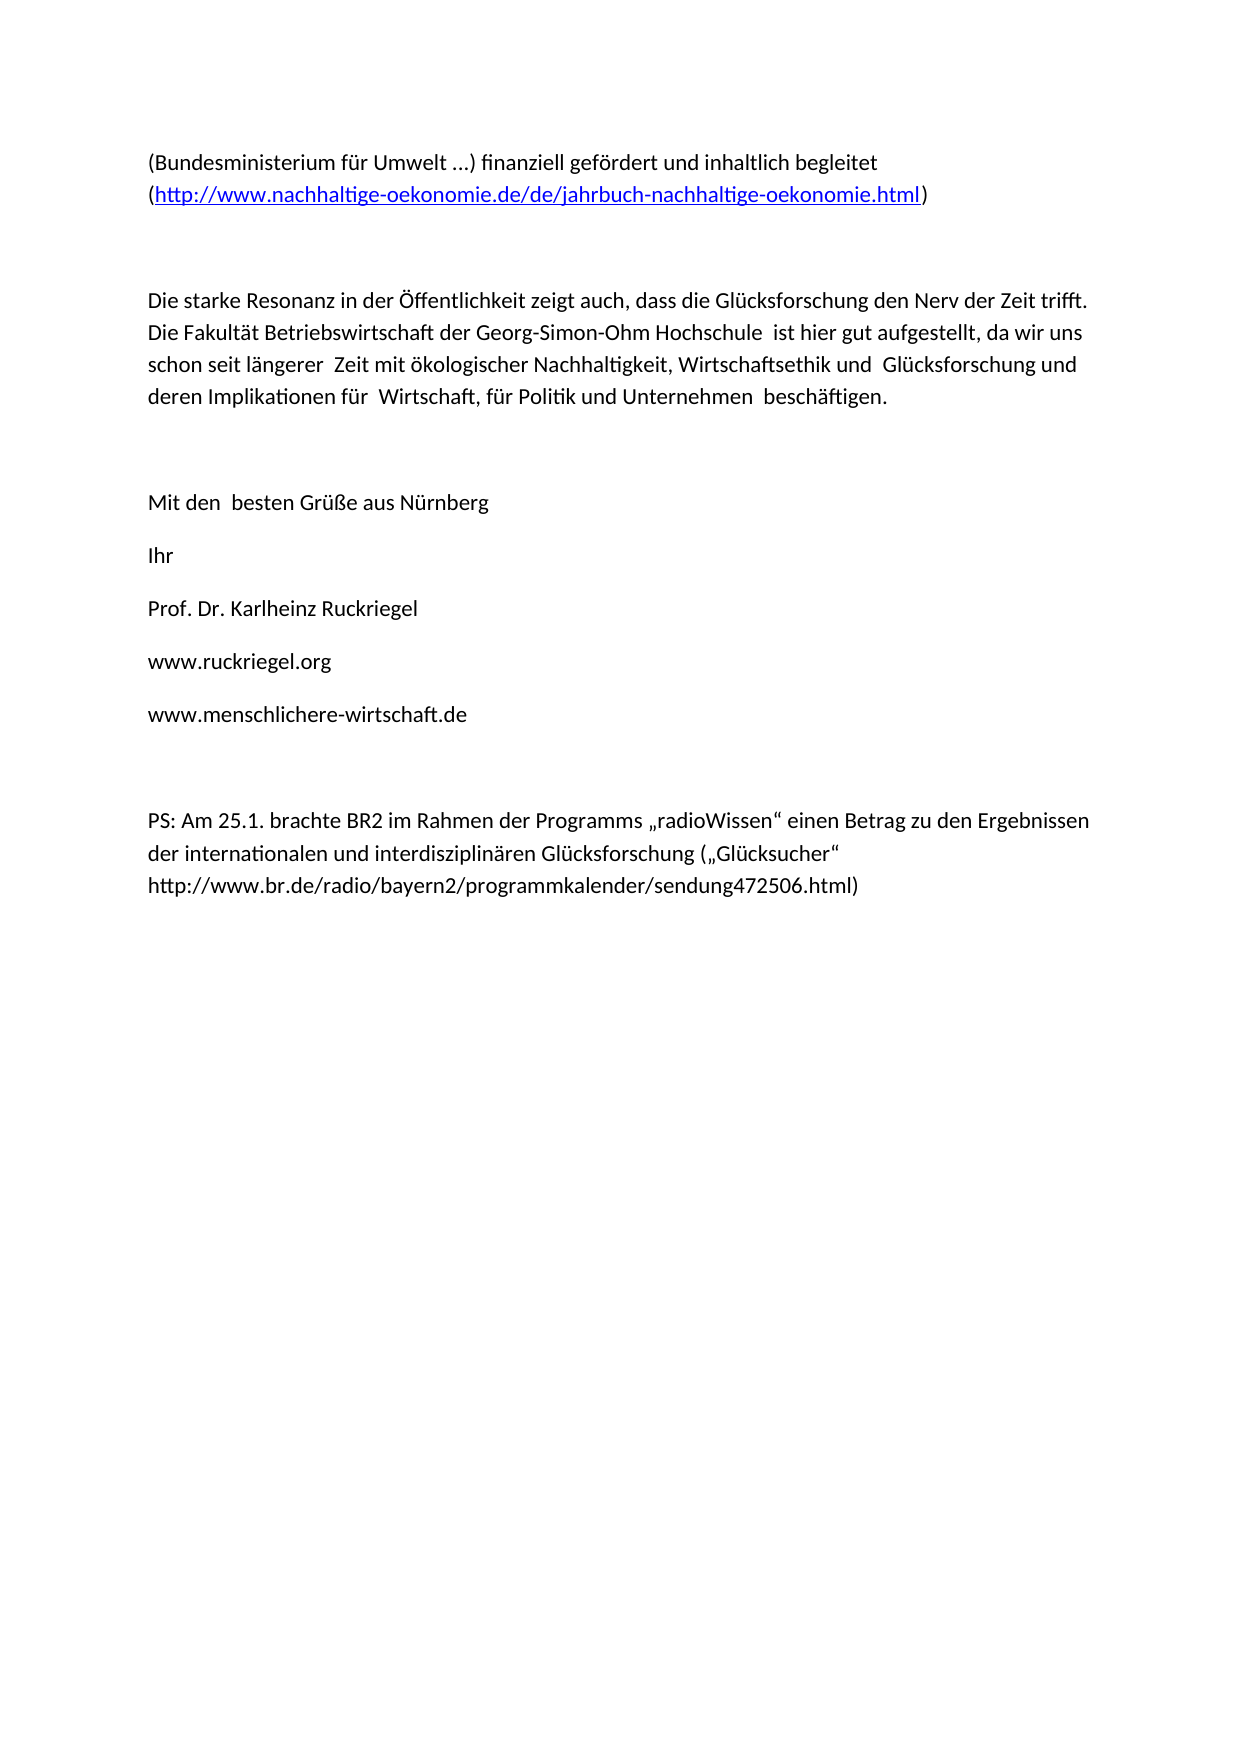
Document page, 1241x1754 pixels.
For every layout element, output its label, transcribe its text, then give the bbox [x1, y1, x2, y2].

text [148, 148, 1093, 208]
text PS: Am 25.1. brachte BR2 im Rahmen der Programms „radioWissen“ einen Betrag zu den Ergebnissen der internationalen und interdisziplinären Glücksforschung („Glücksucher“ http://www.br.de/radio/bayern2/programmkalender/sendung472506.html) [148, 807, 1093, 899]
text Die starke Resonanz in der Öffentlichkeit zeigt auch, dass die Glücksforschung den Nerv der Zeit trifft. Die Fakultät Betriebswirtschaft der Georg-Simon-Ohm Hochschule ist hier gut aufgestellt, da wir uns schon seit längerer Zeit mit ökologischer Nachhaltigkeit, Wirtschaftsethik und Glücksforschung und deren Implikationen für Wirtschaft, für Politik und Unternehmen beschäftigen. [148, 286, 1093, 410]
text Mit den besten Grüße aus Nürnberg [148, 488, 1093, 516]
text www.menschlichere-wirtschaft.de [148, 701, 1093, 728]
text Ihr [148, 541, 1093, 569]
text Prof. Dr. Karlheinz Ruckriegel [148, 594, 1093, 622]
text www.ruckriegel.org [148, 647, 1093, 676]
